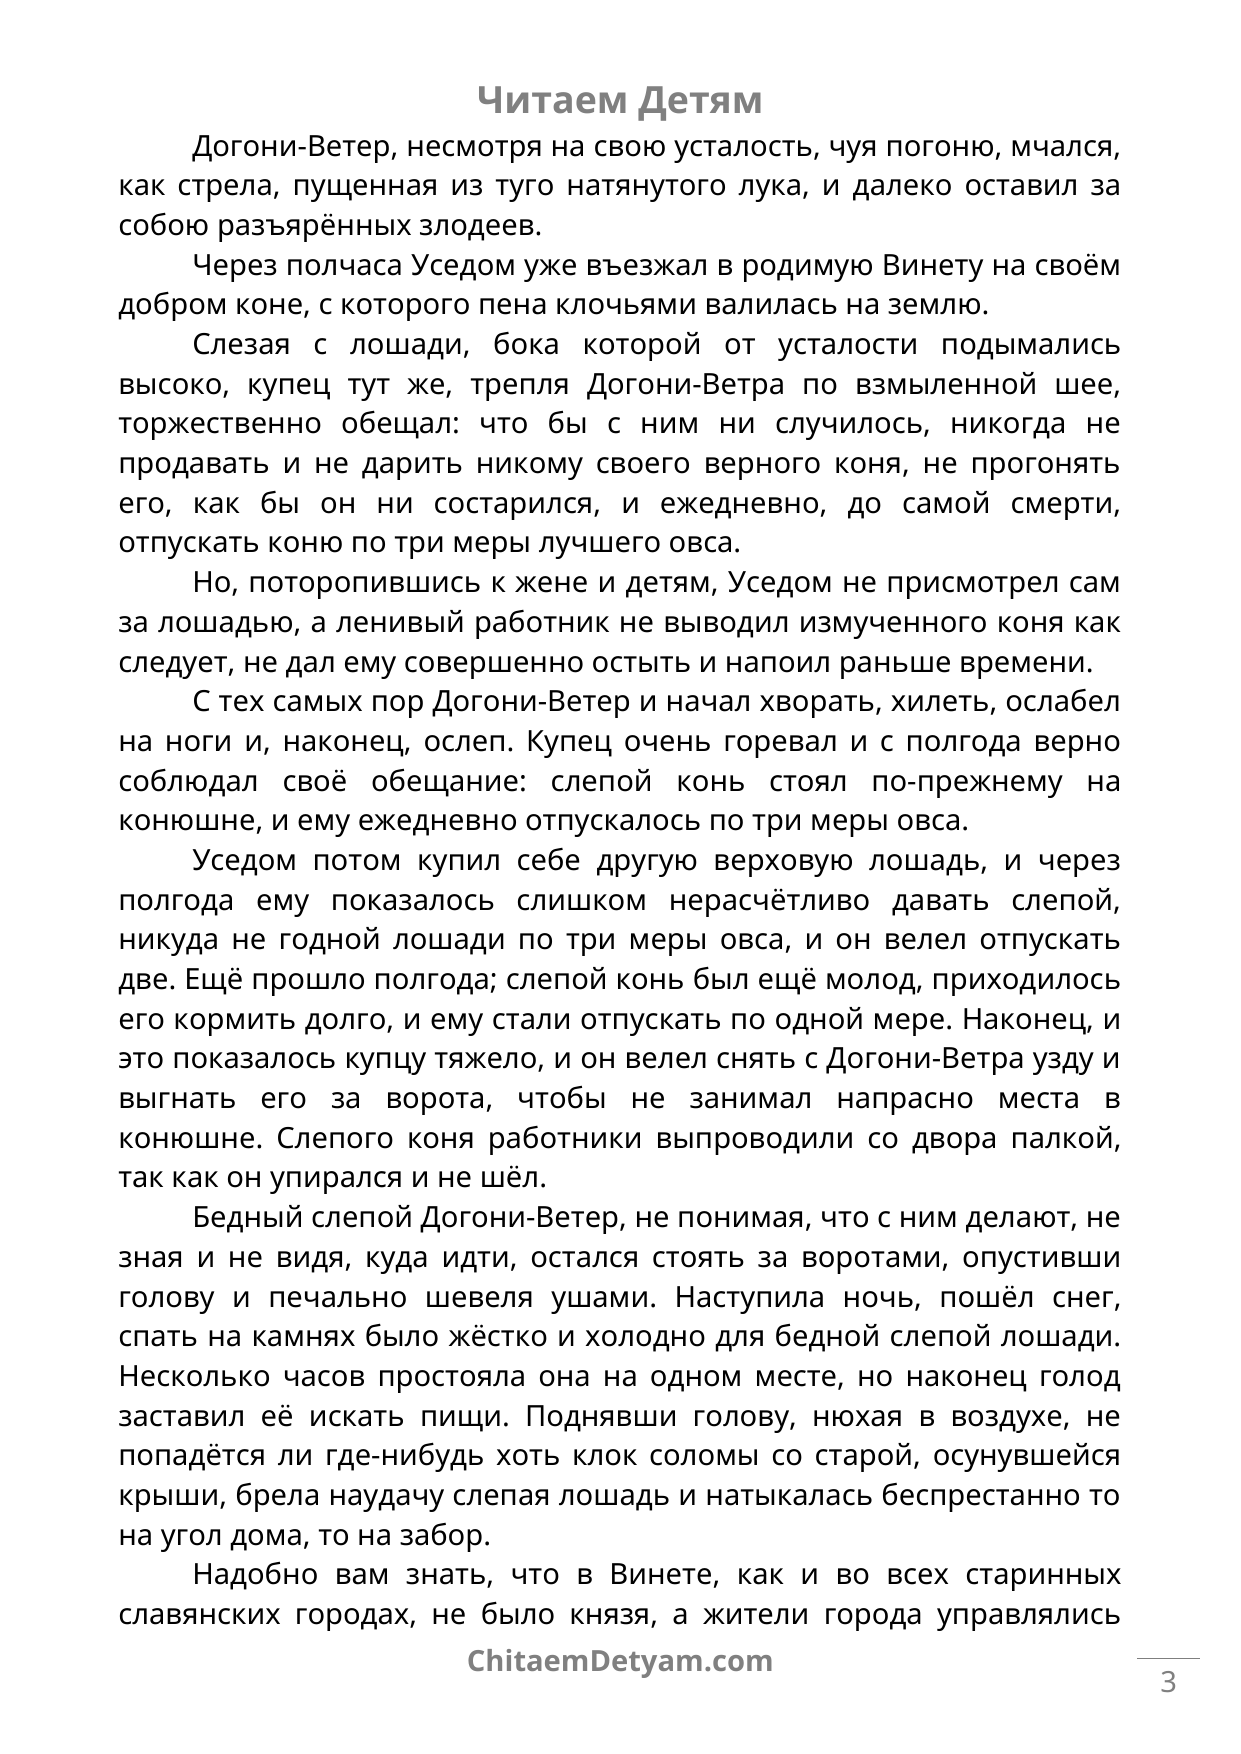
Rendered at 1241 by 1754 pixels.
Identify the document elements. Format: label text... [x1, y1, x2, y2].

text Но, поторопившись к жене и детям, Уседом не присмотрел сам за лошадью, а ленивый работник не выводил измученного коня как следует, не дал ему совершенно остыть и напоил раньше времени. [118, 561, 1122, 681]
text Уседом потом купил себе другую верховую лошадь, и через полгода ему показалось слишком нерасчётливо давать слепой, никуда не годной лошади по три меры овса, и он велел отпускать две. Ещё прошло полгода; слепой конь был ещё молод, приходилось его кормить долго, и ему стали отпускать по одной мере. Наконец, и это показалось купцу тяжело, и он велел снять с Догони-Ветра узду и выгнать его за ворота, чтобы не занимал напрасно места в конюшне. Слепого коня работники выпроводили со двора палкой, так как он упирался и не шёл. [118, 839, 1122, 1196]
text Через полчаса Уседом уже въезжал в родимую Винету на своём добром коне, с которого пена клочьями валилась на землю. [118, 244, 1122, 323]
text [118, 1554, 1122, 1633]
text Слезая с лошади, бока которой от усталости подымались высоко, купец тут же, трепля Догони-Ветра по взмыленной шее, торжественно обещал: что бы с ним ни случилось, никогда не продавать и не дарить никому своего верного коня, не прогонять его, как бы он ни состарился, и ежедневно, до самой смерти, отпускать коню по три меры лучшего овса. [118, 323, 1122, 561]
text С тех самых пор Догони-Ветер и начал хворать, хилеть, ослабел на ноги и, наконец, ослеп. Купец очень горевал и с полгода верно соблюдал своё обещание: слепой конь стоял по-прежнему на конюшне, и ему ежедневно отпускалось по три меры овса. [118, 681, 1122, 839]
text Догони-Ветер, несмотря на свою усталость, чуя погоню, мчался, как стрела, пущенная из туго натянутого лука, и далеко оставил за собою разъярённых злодеев. [118, 125, 1122, 244]
text Бедный слепой Догони-Ветер, не понимая, что с ним делают, не зная и не видя, куда идти, остался стоять за воротами, опустивши голову и печально шевеля ушами. Наступила ночь, пошёл снег, спать на камнях было жёстко и холодно для бедной слепой лошади. Несколько часов простояла она на одном месте, но наконец голод заставил её искать пищи. Поднявши голову, нюхая в воздухе, не попадётся ли где-нибудь хоть клок соломы со старой, осунувшейся крыши, брела наудачу слепая лошадь и натыкалась беспрестанно то на угол дома, то на забор. [118, 1196, 1122, 1554]
